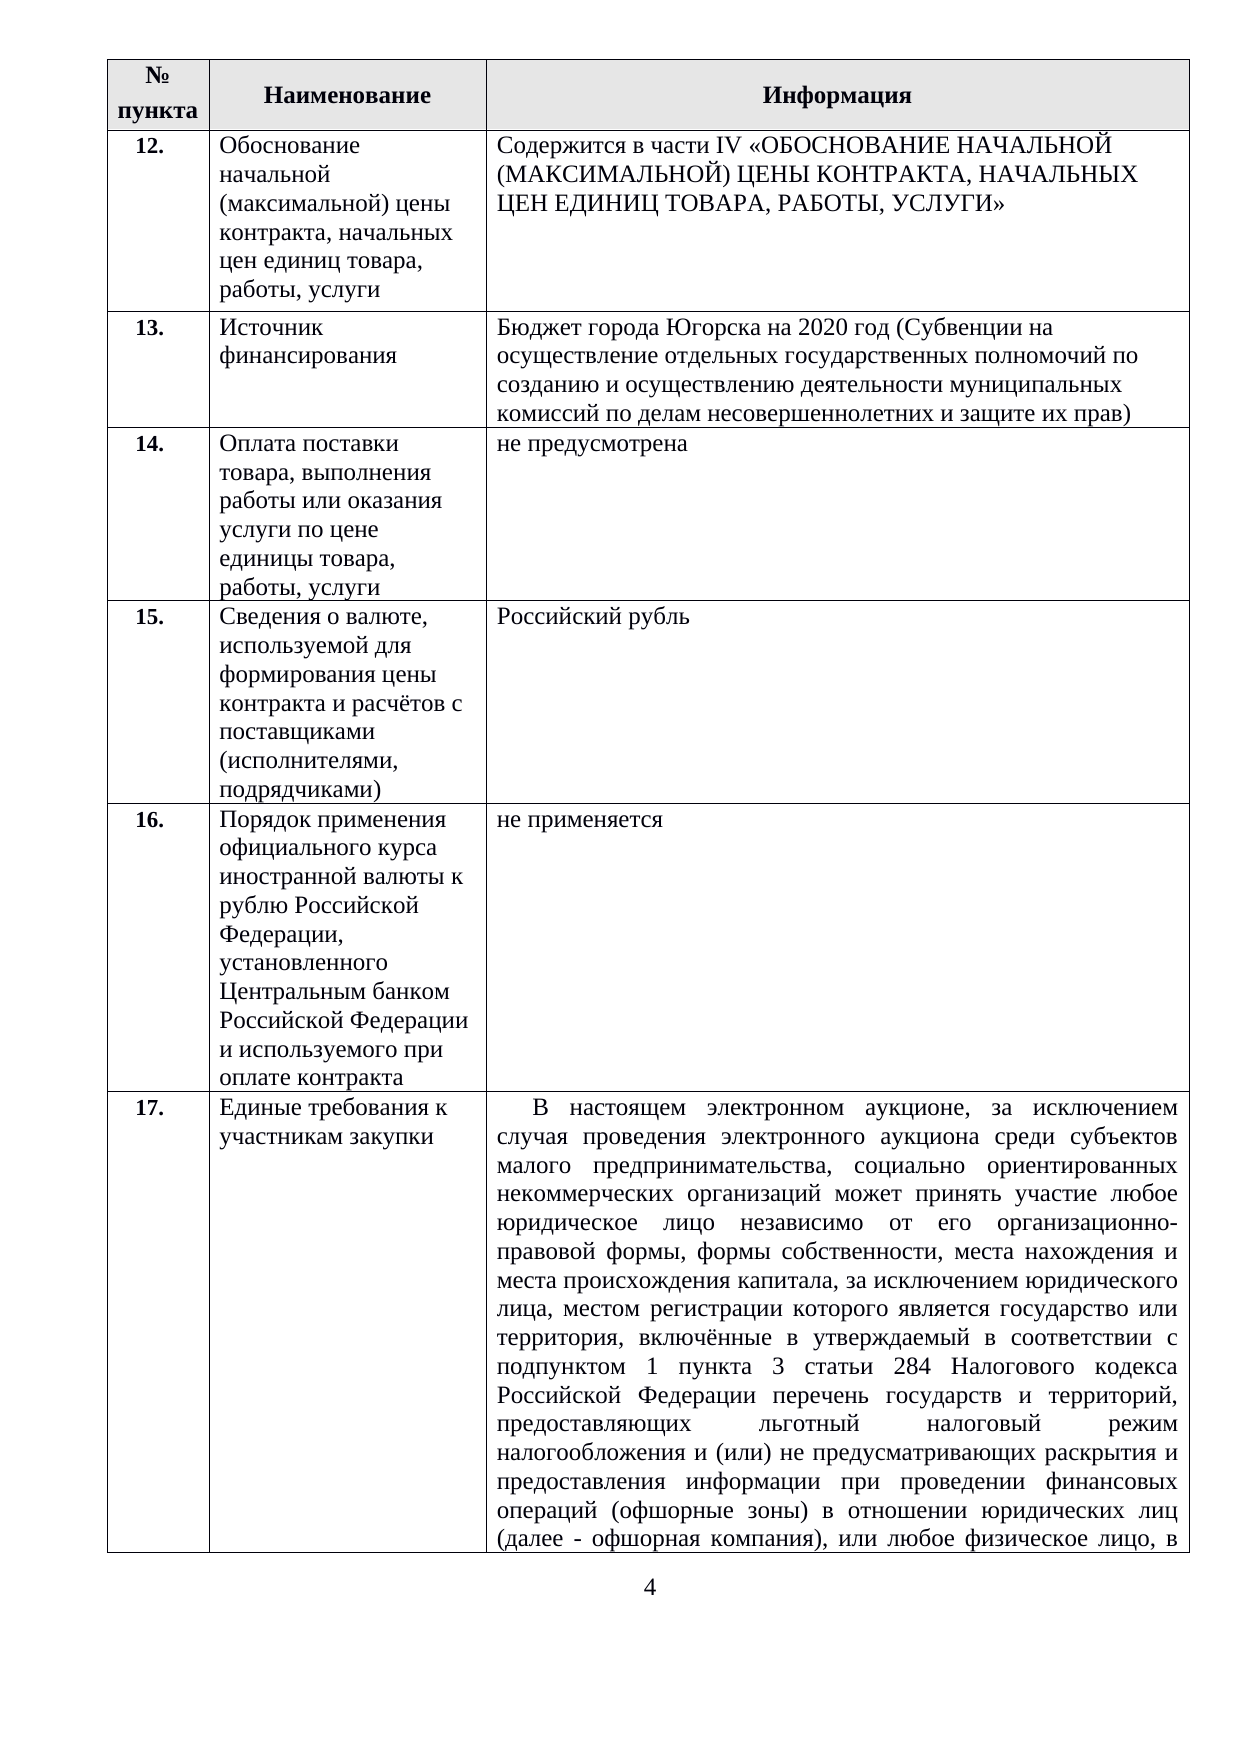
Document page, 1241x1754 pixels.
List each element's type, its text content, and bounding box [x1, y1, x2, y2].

table_header Наименование [210, 60, 486, 129]
table_cell Оплата поставки товара, выполнения работы или оказания услуги по цене единицы товара, работы, услуги [210, 428, 486, 600]
table_cell [108, 1092, 209, 1552]
table_cell Обоснование начальной (максимальной) цены контракта, начальных цен единиц товара, работы, услуги [210, 131, 486, 311]
table_cell [108, 428, 209, 600]
table_cell не применяется [487, 804, 1189, 1091]
table_header № пункта [108, 60, 209, 129]
table_cell Бюджет города Югорска на 2020 год (Субвенции на осуществление отдельных государственных полномочий по созданию и осуществлению деятельности муниципальных комиссий по делам несовершеннолетних и защите их прав) [487, 312, 1189, 427]
table_cell Содержится в части IV «ОБОСНОВАНИЕ НАЧАЛЬНОЙ (МАКСИМАЛЬНОЙ) ЦЕНЫ КОНТРАКТА, НАЧАЛЬНЫХ ЦЕН ЕДИНИЦ ТОВАРА, РАБОТЫ, УСЛУГИ» [487, 131, 1189, 311]
table_cell Российский рубль [487, 601, 1189, 803]
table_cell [487, 1092, 1189, 1552]
table_cell [108, 312, 209, 427]
table_cell Источник финансирования [210, 312, 486, 427]
table_cell [108, 601, 209, 803]
table_cell Сведения о валюте, используемой для формирования цены контракта и расчётов с поставщиками (исполнителями, подрядчиками) [210, 601, 486, 803]
table_header Информация [487, 60, 1189, 129]
table_cell Порядок применения официального курса иностранной валюты к рублю Российской Федерации, установленного Центральным банком Российской Федерации и используемого при оплате контракта [210, 804, 486, 1091]
table_cell [108, 131, 209, 311]
table_cell не предусмотрена [487, 428, 1189, 600]
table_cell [210, 1092, 486, 1552]
table_cell [108, 804, 209, 1091]
